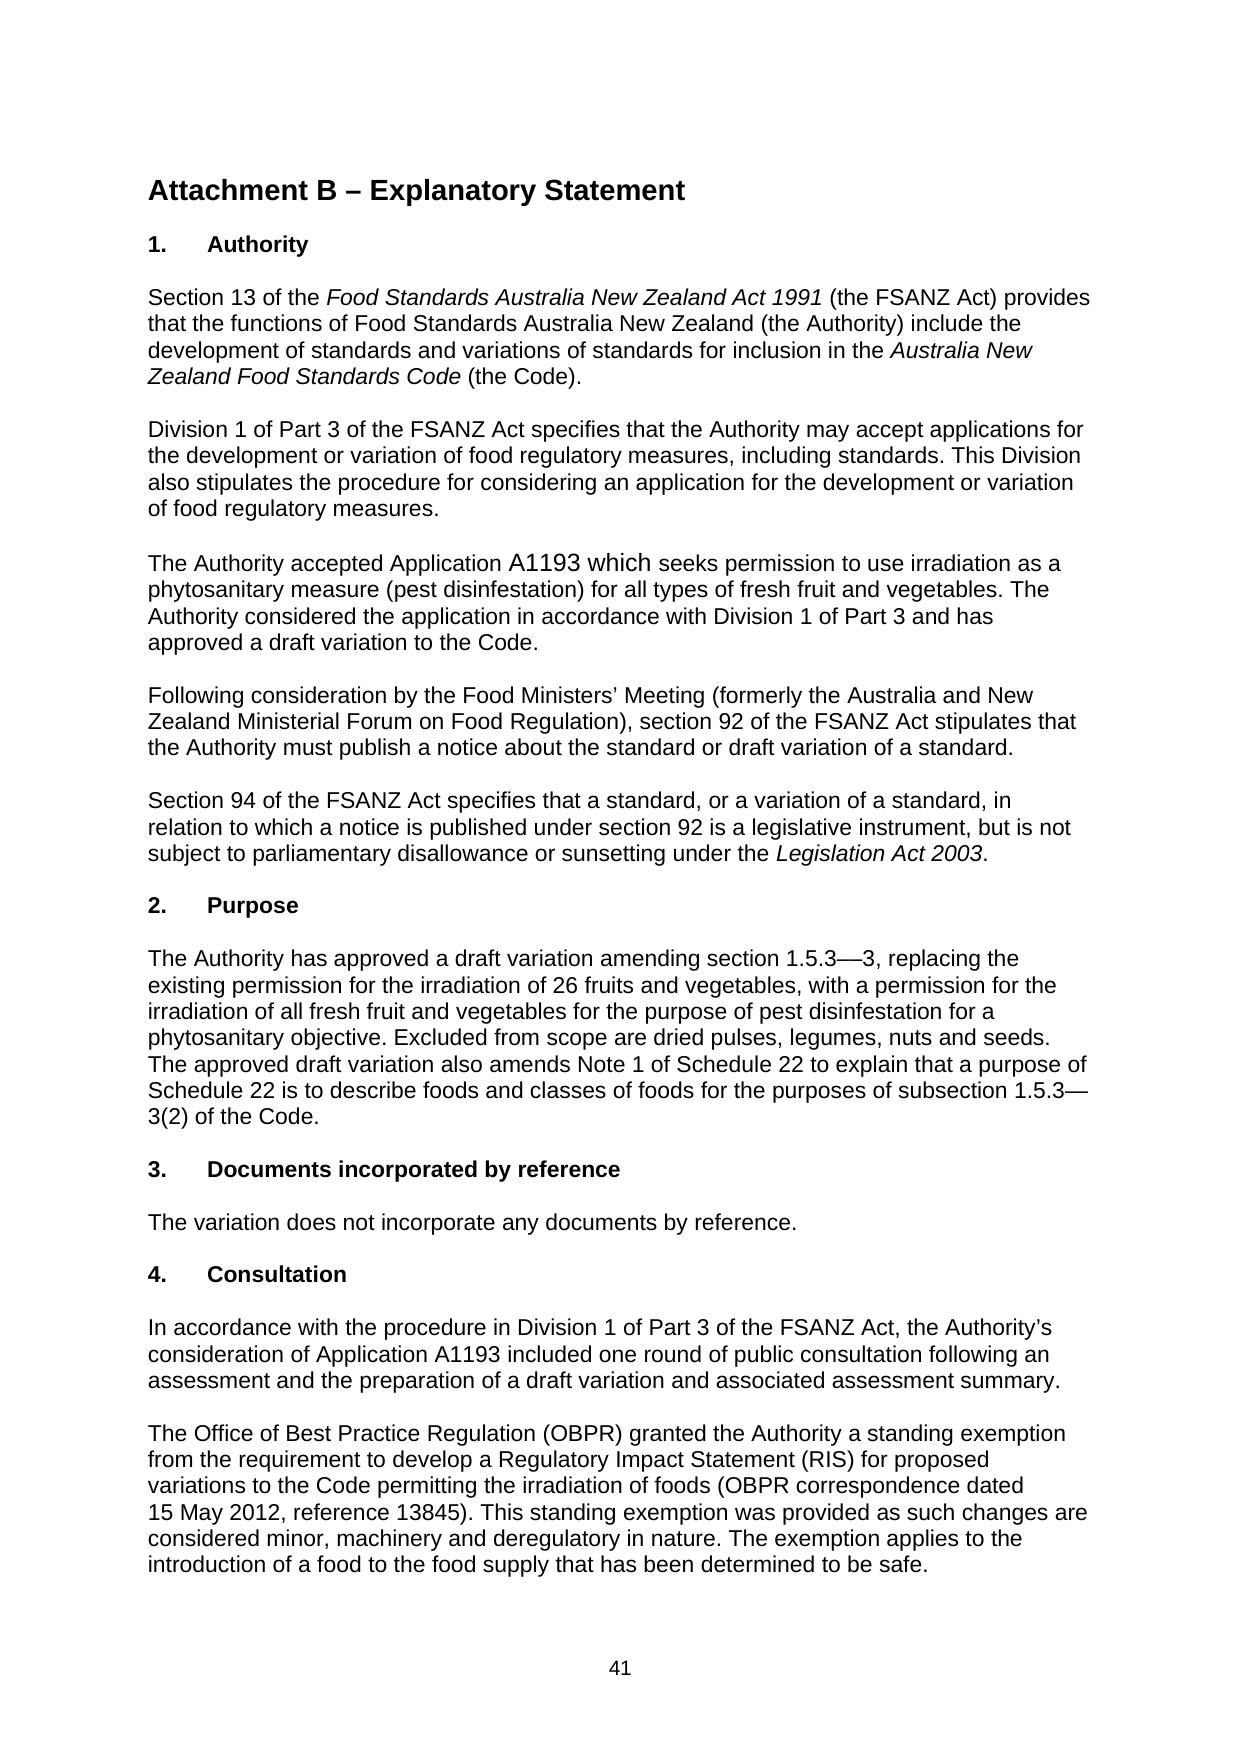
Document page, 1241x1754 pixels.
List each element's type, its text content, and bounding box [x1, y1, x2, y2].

text Section 94 of the FSANZ Act specifies that a standard, or a variation of a standard, in relation to which a notice is published under section 92 is a legislative instrument, but is not subject to parliamentary disallowance or sunsetting under the Legislation Act 2003. [148, 787, 1092, 866]
text The Authority has approved a draft variation amending section 1.5.3––3, replacing the existing permission for the irradiation of 26 fruits and vegetables, with a permission for the irradiation of all fresh fruit and vegetables for the purpose of pest disinfestation for a phytosanitary objective. Excluded from scope are dried pulses, legumes, nuts and seeds. The approved draft variation also amends Note 1 of Schedule 22 to explain that a purpose of Schedule 22 is to describe foods and classes of foods for the purposes of subsection 1.5.3—3(2) of the Code. [148, 945, 1092, 1130]
text 3. Documents incorporated by reference [148, 1156, 1092, 1182]
text 1. Authority [148, 231, 1092, 258]
text 2. Purpose [148, 892, 1092, 919]
text The Office of Best Practice Regulation (OBPR) granted the Authority a standing exemption from the requirement to develop a Regulatory Impact Statement (RIS) for proposed variations to the Code permitting the irradiation of foods (OBPR correspondence dated 15 May 2012, reference 13845). This standing exemption was provided as such changes are considered minor, machinery and deregulatory in nature. The exemption applies to the introduction of a food to the food supply that has been determined to be safe. [148, 1419, 1092, 1578]
text Division 1 of Part 3 of the FSANZ Act specifies that the Authority may accept applications for the development or variation of food regulatory measures, including standards. This Division also stipulates the procedure for considering an application for the development or variation of food regulatory measures. [148, 416, 1092, 521]
subtitle Attachment B – Explanatory Statement [148, 173, 1092, 206]
text Section 13 of the Food Standards Australia New Zealand Act 1991 (the FSANZ Act) provides that the functions of Food Standards Australia New Zealand (the Authority) include the development of standards and variations of standards for inclusion in the Australia New Zealand Food Standards Code (the Code). [148, 284, 1092, 389]
text Following consideration by the Food Ministers’ Meeting (formerly the Australia and New Zealand Ministerial Forum on Food Regulation), section 92 of the FSANZ Act stipulates that the Authority must publish a notice about the standard or draft variation of a standard. [148, 682, 1092, 761]
text 4. Consultation [148, 1261, 1092, 1288]
text The Authority accepted Application A1193 which seeks permission to use irradiation as a phytosanitary measure (pest disinfestation) for all types of fresh fruit and vegetables. The Authority considered the application in accordance with Division 1 of Part 3 and has approved a draft variation to the Code. [148, 547, 1092, 655]
text In accordance with the procedure in Division 1 of Part 3 of the FSANZ Act, the Authority’s consideration of Application A1193 included one round of public consultation following an assessment and the preparation of a draft variation and associated assessment summary. [148, 1314, 1092, 1393]
text The variation does not incorporate any documents by reference. [148, 1209, 1092, 1235]
